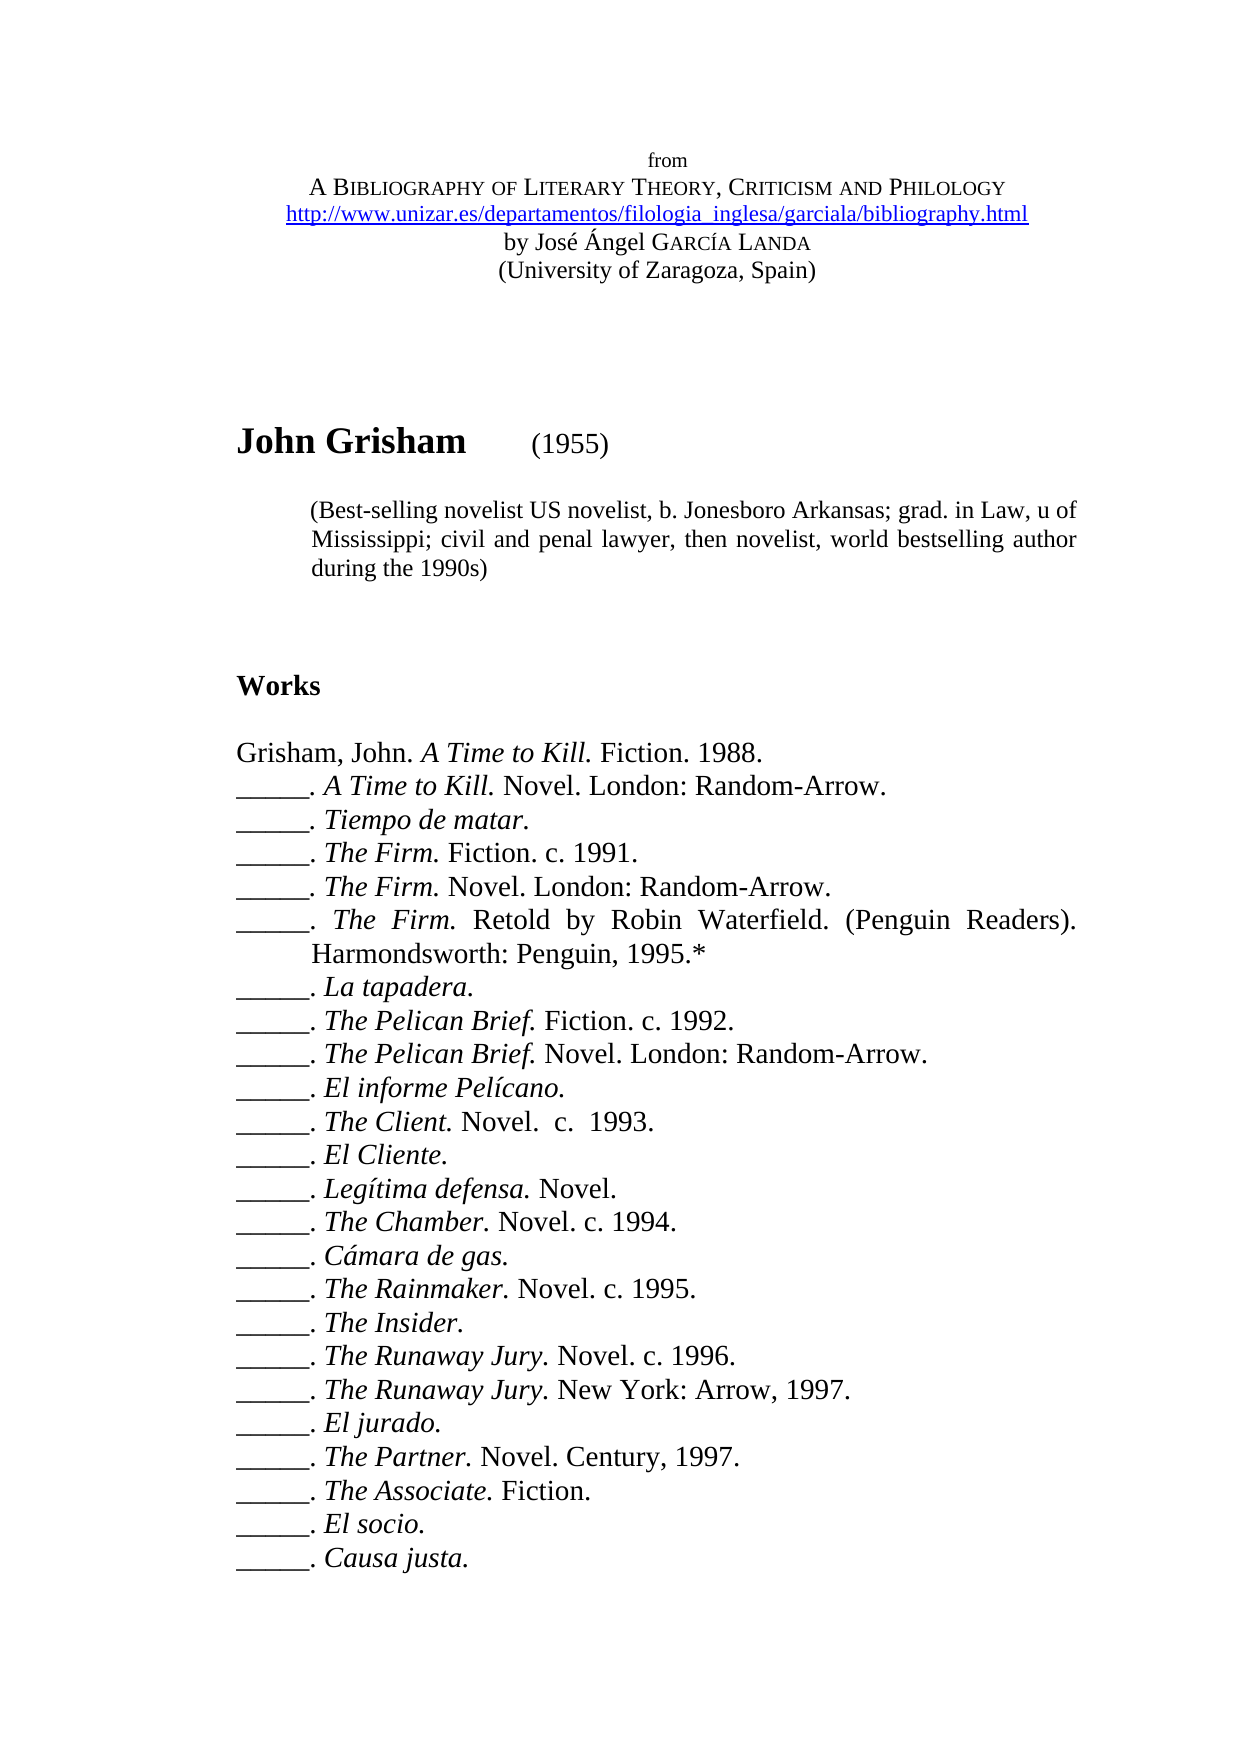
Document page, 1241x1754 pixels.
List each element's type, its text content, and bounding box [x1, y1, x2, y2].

text _____. The Firm. Fiction. c. 1991. [236, 835, 1078, 869]
text _____. The Runaway Jury. Novel. c. 1996. [236, 1338, 1078, 1372]
text by José Ángel García Landa [236, 227, 1078, 256]
text _____. A Time to Kill. Novel. London: Random-Arrow. [236, 768, 1078, 802]
text http://www.unizar.es/departamentos/filologia_inglesa/garciala/bibliography.html [236, 200, 1078, 227]
text _____. The Partner. Novel. Century, 1997. [236, 1439, 1078, 1473]
text _____. Legítima defensa. Novel. [236, 1171, 1078, 1204]
text _____. El socio. [236, 1506, 1078, 1540]
text _____. El Cliente. [236, 1137, 1078, 1171]
text John Grisham (1955) [236, 418, 1078, 462]
text _____. The Runaway Jury. New York: Arrow, 1997. [236, 1372, 1078, 1406]
text _____. The Insider. [236, 1305, 1078, 1338]
text A Bibliography of Literary Theory, Criticism and Philology [236, 172, 1078, 200]
text _____. La tapadera. [236, 969, 1078, 1003]
text _____. The Chamber. Novel. c. 1994. [236, 1204, 1078, 1238]
text _____. Tiempo de matar. [236, 802, 1078, 835]
text (University of Zaragoza, Spain) [236, 256, 1078, 284]
text _____. Causa justa. [236, 1540, 1078, 1573]
text _____. The Pelican Brief. Fiction. c. 1992. [236, 1003, 1078, 1037]
text _____. El jurado. [236, 1406, 1078, 1439]
text (Best-selling novelist US novelist, b. Jonesboro Arkansas; grad. in Law, u of Mississippi; civil and penal lawyer, then novelist, world bestselling author during the 1990s) [310, 495, 1078, 581]
text Works [236, 668, 1078, 701]
text _____. The Rainmaker. Novel. c. 1995. [236, 1271, 1078, 1305]
text _____. The Firm. Novel. London: Random-Arrow. [236, 869, 1078, 902]
text Grisham, John. A Time to Kill. Fiction. 1988. [236, 735, 1078, 768]
text _____. The Firm. Retold by Robin Waterfield. (Penguin Readers). Harmondsworth: Penguin, 1995.* [236, 902, 1078, 969]
text _____. The Pelican Brief. Novel. London: Random-Arrow. [236, 1037, 1078, 1070]
text from [236, 148, 1078, 172]
text _____. The Client. Novel. c. 1993. [236, 1104, 1078, 1137]
text _____. The Associate. Fiction. [236, 1473, 1078, 1506]
text _____. El informe Pelícano. [236, 1070, 1078, 1104]
text _____. Cámara de gas. [236, 1238, 1078, 1271]
